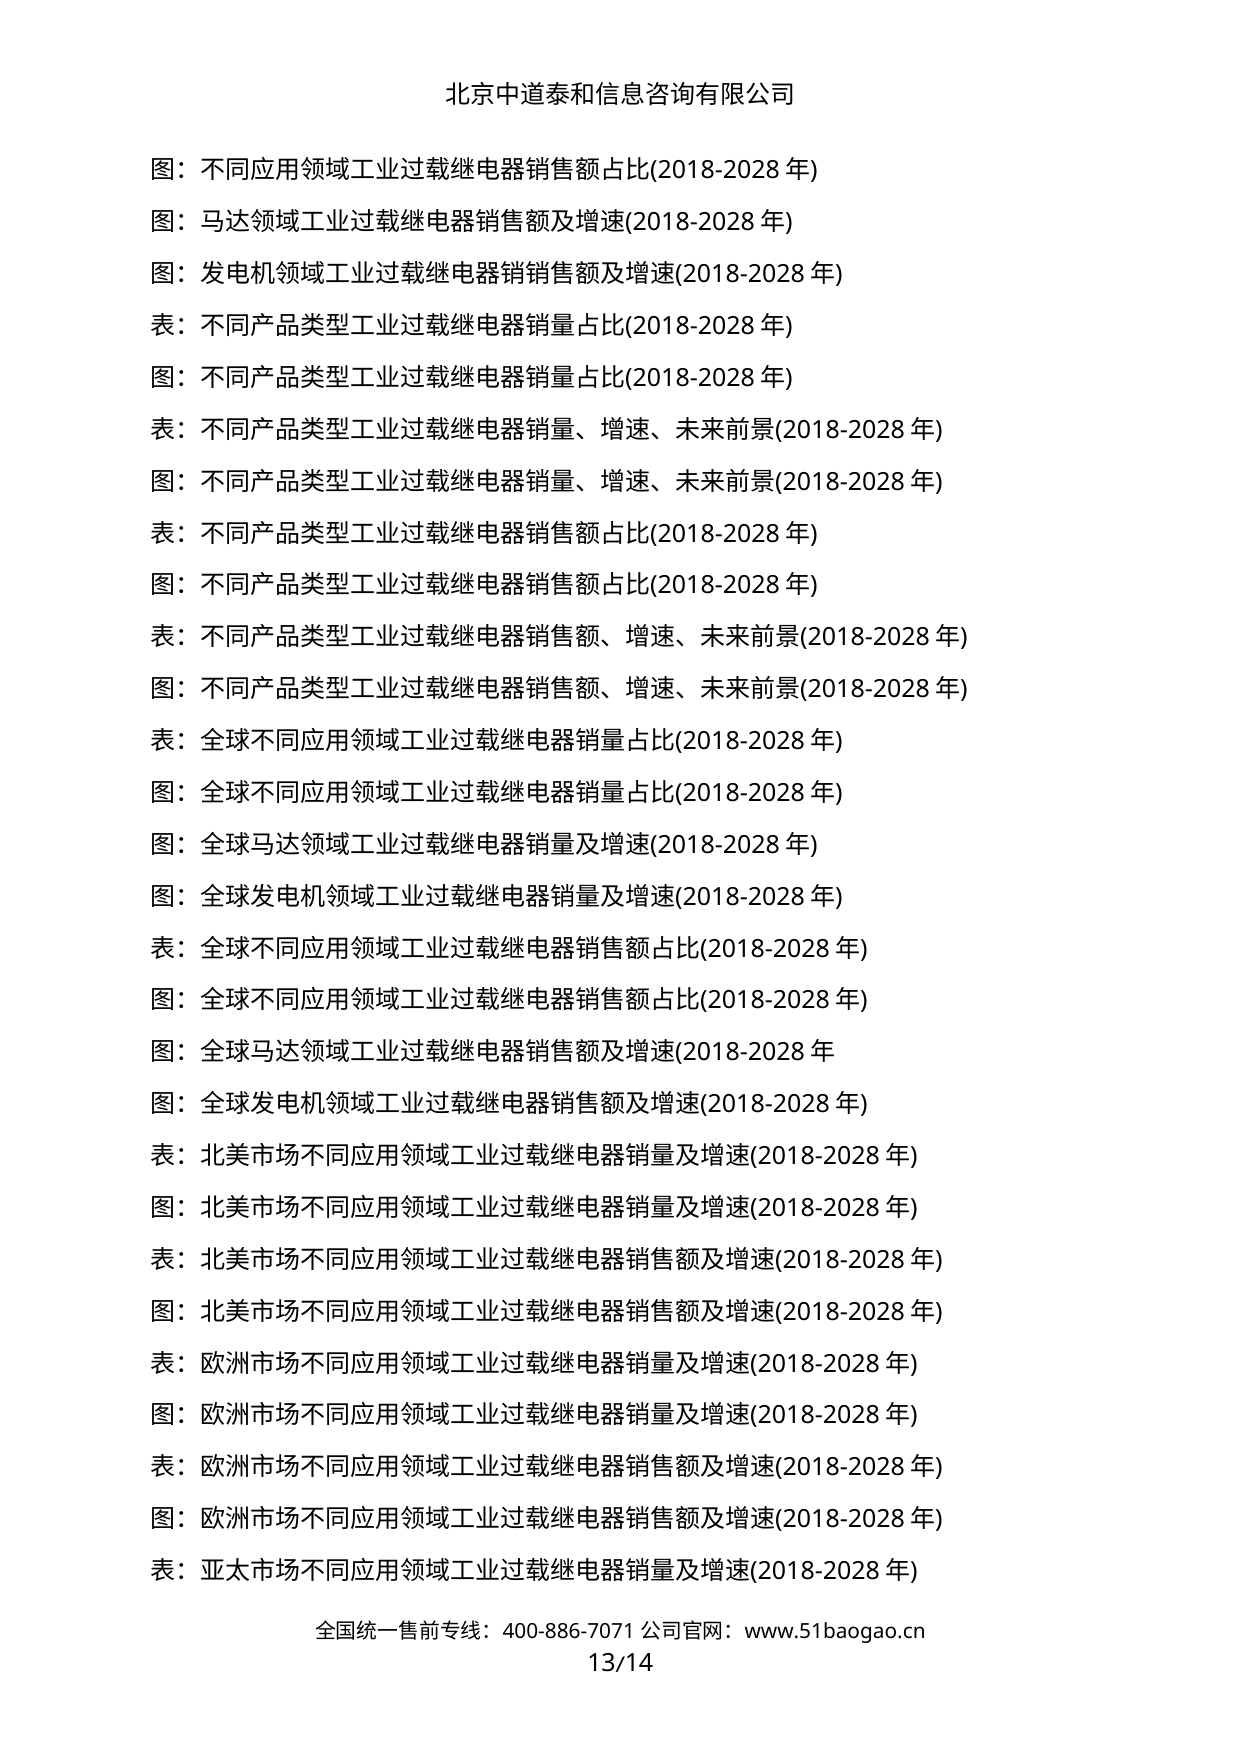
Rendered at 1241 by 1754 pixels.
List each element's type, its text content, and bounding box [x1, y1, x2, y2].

text 图：全球不同应用领域工业过载继电器销量占比(2018-2028年) [150, 772, 1090, 809]
text 图：不同产品类型工业过载继电器销售额占比(2018-2028年) [150, 565, 1090, 601]
text 表：不同产品类型工业过载继电器销量占比(2018-2028年) [150, 306, 1090, 342]
text 表：北美市场不同应用领域工业过载继电器销量及增速(2018-2028年) [150, 1136, 1090, 1172]
text 表：欧洲市场不同应用领域工业过载继电器销售额及增速(2018-2028年) [150, 1447, 1090, 1483]
text 图：不同产品类型工业过载继电器销售额、增速、未来前景(2018-2028年) [150, 669, 1090, 705]
text 表：欧洲市场不同应用领域工业过载继电器销量及增速(2018-2028年) [150, 1343, 1090, 1379]
text 图：欧洲市场不同应用领域工业过载继电器销售额及增速(2018-2028年) [150, 1499, 1090, 1535]
text 图：发电机领域工业过载继电器销销售额及增速(2018-2028年) [150, 254, 1090, 290]
text 图：不同产品类型工业过载继电器销量、增速、未来前景(2018-2028年) [150, 461, 1090, 497]
text 表：亚太市场不同应用领域工业过载继电器销量及增速(2018-2028年) [150, 1551, 1090, 1587]
text 图：马达领域工业过载继电器销售额及增速(2018-2028年) [150, 202, 1090, 238]
text 图：全球发电机领域工业过载继电器销售额及增速(2018-2028年) [150, 1084, 1090, 1120]
text 表：全球不同应用领域工业过载继电器销量占比(2018-2028年) [150, 721, 1090, 757]
text 图：全球不同应用领域工业过载继电器销售额占比(2018-2028年) [150, 980, 1090, 1016]
text 图：欧洲市场不同应用领域工业过载继电器销量及增速(2018-2028年) [150, 1395, 1090, 1431]
text 图：北美市场不同应用领域工业过载继电器销量及增速(2018-2028年) [150, 1187, 1090, 1224]
text 图：不同应用领域工业过载继电器销售额占比(2018-2028年) [150, 150, 1090, 186]
text 图：不同产品类型工业过载继电器销量占比(2018-2028年) [150, 357, 1090, 394]
text 图：全球马达领域工业过载继电器销售额及增速(2018-2028年 [150, 1032, 1090, 1068]
text 表：北美市场不同应用领域工业过载继电器销售额及增速(2018-2028年) [150, 1239, 1090, 1276]
text 图：北美市场不同应用领域工业过载继电器销售额及增速(2018-2028年) [150, 1291, 1090, 1327]
text 表：全球不同应用领域工业过载继电器销售额占比(2018-2028年) [150, 928, 1090, 964]
text 图：全球马达领域工业过载继电器销量及增速(2018-2028年) [150, 824, 1090, 861]
text 图：全球发电机领域工业过载继电器销量及增速(2018-2028年) [150, 876, 1090, 912]
text 表：不同产品类型工业过载继电器销售额占比(2018-2028年) [150, 513, 1090, 549]
text 表：不同产品类型工业过载继电器销售额、增速、未来前景(2018-2028年) [150, 617, 1090, 653]
text 表：不同产品类型工业过载继电器销量、增速、未来前景(2018-2028年) [150, 409, 1090, 446]
